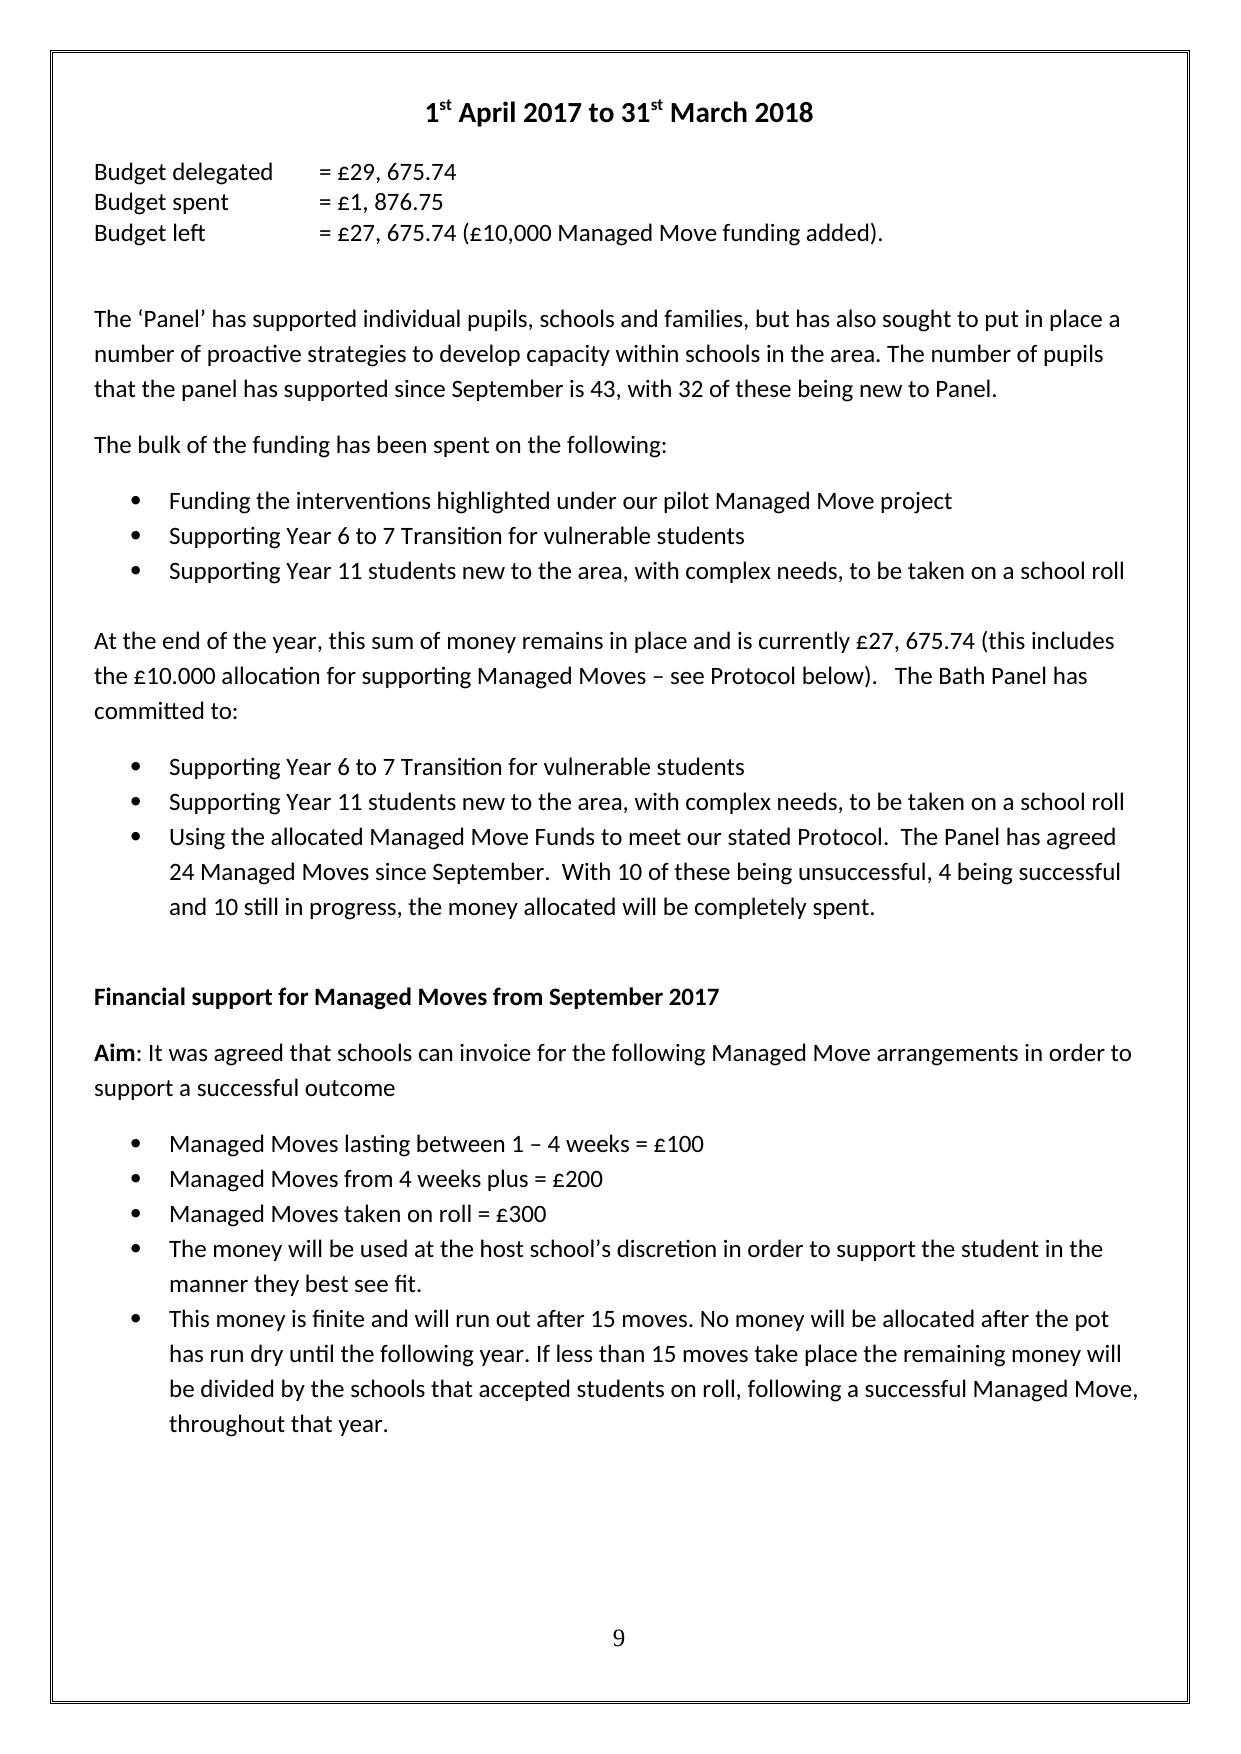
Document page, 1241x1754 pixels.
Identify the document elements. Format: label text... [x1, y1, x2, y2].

text 1st April 2017 to 31st March 2018 [94, 94, 1144, 129]
list Managed Moves taken on roll = £300 [131, 1198, 1144, 1229]
text Budget delegated = £29, 675.74 [94, 156, 1144, 186]
list Managed Moves lasting between 1 – 4 weeks = £100 [131, 1128, 1144, 1159]
list This money is finite and will run out after 15 moves. No money will be allocated after the pot has run dry until the following year. If less than 15 moves take place the remaining money will be divided by the schools that accepted students on roll, following a successful Managed Move, throughout that year. [131, 1303, 1144, 1439]
text Aim: It was agreed that schools can invoice for the following Managed Move arrangements in order to support a successful outcome [94, 1037, 1144, 1103]
text Financial support for Managed Moves from September 2017 [94, 981, 1144, 1012]
text The bulk of the funding has been spent on the following: [94, 429, 1144, 459]
text Budget spent = £1, 876.75 [94, 186, 1144, 217]
list Using the allocated Managed Move Funds to meet our stated Protocol. The Panel has agreed 24 Managed Moves since September. With 10 of these being unsuccessful, 4 being successful and 10 still in progress, the money allocated will be completely spent. [131, 821, 1144, 921]
text Budget left = £27, 675.74 (£10,000 Managed Move funding added). [94, 217, 1144, 247]
list Supporting Year 6 to 7 Transition for vulnerable students [131, 520, 1144, 550]
list Supporting Year 6 to 7 Transition for vulnerable students [131, 751, 1144, 781]
text The ‘Panel’ has supported individual pupils, schools and families, but has also sought to put in place a number of proactive strategies to develop capacity within schools in the area. The number of pupils that the panel has supported since September is 43, with 32 of these being new to Panel. [94, 303, 1144, 404]
text At the end of the year, this sum of money remains in place and is currently £27, 675.74 (this includes the £10.000 allocation for supporting Managed Moves – see Protocol below). The Bath Panel has committed to: [94, 625, 1144, 725]
list Funding the interventions highlighted under our pilot Managed Move project [131, 485, 1144, 515]
list Supporting Year 11 students new to the area, with complex needs, to be taken on a school roll [131, 555, 1144, 585]
list The money will be used at the host school’s discretion in order to support the student in the manner they best see fit. [131, 1233, 1144, 1299]
list Managed Moves from 4 weeks plus = £200 [131, 1163, 1144, 1194]
list Supporting Year 11 students new to the area, with complex needs, to be taken on a school roll [131, 786, 1144, 816]
